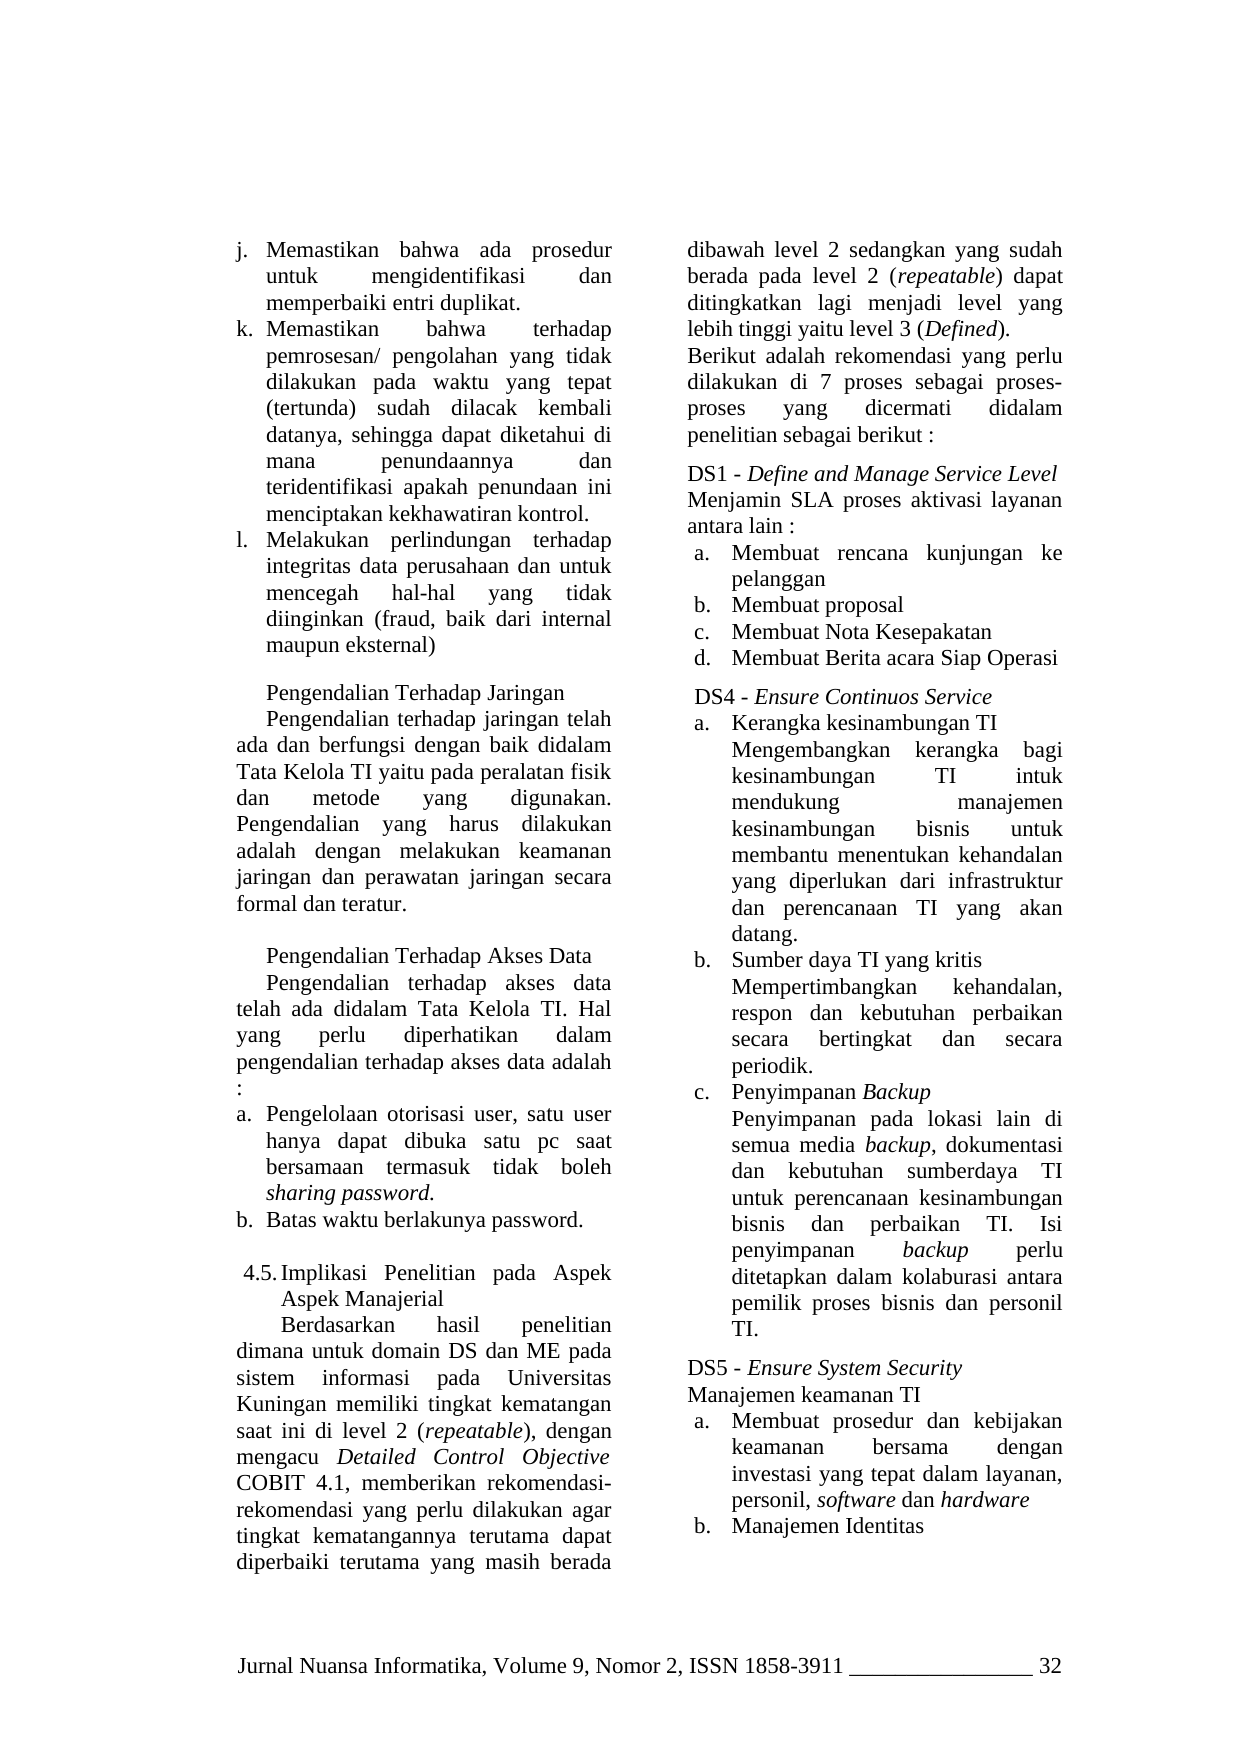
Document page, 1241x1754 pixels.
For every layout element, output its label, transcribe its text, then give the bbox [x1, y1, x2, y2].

text Pengendalian terhadap akses data telah ada didalam Tata Kelola TI. Hal yang perlu diperhatikan dalam pengendalian terhadap akses data adalah : [236, 969, 612, 1100]
list Manajemen Identitas [694, 1512, 1063, 1539]
text Berdasarkan hasil penelitian dimana untuk domain DS dan ME pada sistem informasi pada Universitas Kuningan memiliki tingkat kematangan saat ini di level 2 (repeatable), dengan mengacu Detailed Control Objective COBIT 4.1, memberikan rekomendasi-rekomendasi yang perlu dilakukan agar tingkat kematangannya terutama dapat diperbaiki terutama yang masih berada dibawah level 2 sedangkan yang sudah berada pada level 2 (repeatable) dapat ditingkatkan lagi menjadi level yang lebih tinggi yaitu level 3 (Defined). [236, 1311, 612, 1575]
list Membuat Nota Kesepakatan [694, 618, 1063, 644]
list Mempertimbangkan kehandalan, respon dan kebutuhan perbaikan secara bertingkat dan secara periodik. [731, 973, 1063, 1078]
list Memastikan bahwa ada prosedur untuk mengidentifikasi dan memperbaiki entri duplikat. [236, 236, 612, 315]
list Mengembangkan kerangka bagi kesinambungan TI intuk mendukung manajemen kesinambungan bisnis untuk membantu menentukan kehandalan yang diperlukan dari infrastruktur dan perencanaan TI yang akan datang. [731, 736, 1063, 946]
list Melakukan perlindungan terhadap integritas data perusahaan dan untuk mencegah hal-hal yang tidak diinginkan (fraud, baik dari internal maupun eksternal) [236, 526, 612, 658]
text DS5 - Ensure System Security [687, 1354, 1063, 1381]
list Batas waktu berlakunya password. [236, 1206, 612, 1232]
list Kerangka kesinambungan TI [694, 709, 1063, 736]
text Menjamin SLA proses aktivasi layanan antara lain : [687, 486, 1063, 539]
list Membuat Berita acara Siap Operasi [694, 644, 1063, 670]
text Pengendalian Terhadap Jaringan [236, 679, 612, 705]
text Pengendalian terhadap jaringan telah ada dan berfungsi dengan baik didalam Tata Kelola TI yaitu pada peralatan fisik dan metode yang digunakan. Pengendalian yang harus dilakukan adalah dengan melakukan keamanan jaringan dan perawatan jaringan secara formal dan teratur. [236, 705, 612, 916]
list Membuat prosedur dan kebijakan keamanan bersama dengan investasi yang tepat dalam layanan, personil, software dan hardware [694, 1407, 1063, 1512]
list Berikut adalah rekomendasi yang perlu dilakukan di 7 proses sebagai proses-proses yang dicermati didalam penelitian sebagai berikut : [687, 342, 1063, 447]
list Implikasi Penelitian pada Aspek Aspek Manajerial [243, 1258, 612, 1311]
text Berdasarkan hasil penelitian dimana untuk domain DS dan ME pada sistem informasi pada Universitas Kuningan memiliki tingkat kematangan saat ini di level 2 (repeatable), dengan mengacu Detailed Control Objective COBIT 4.1, memberikan rekomendasi-rekomendasi yang perlu dilakukan agar tingkat kematangannya terutama dapat diperbaiki terutama yang masih berada dibawah level 2 sedangkan yang sudah berada pada level 2 (repeatable) dapat ditingkatkan lagi menjadi level yang lebih tinggi yaitu level 3 (Defined). [687, 236, 1063, 342]
text DS4 - Ensure Continuos Service [694, 683, 1063, 709]
list Membuat rencana kunjungan ke pelanggan [694, 539, 1063, 591]
text Pengendalian Terhadap Akses Data [236, 942, 612, 969]
text DS1 - Define and Manage Service Level [687, 459, 1063, 486]
list Membuat proposal [694, 591, 1063, 618]
text Manajemen keamanan TI [687, 1381, 1063, 1407]
list Pengelolaan otorisasi user, satu user hanya dapat dibuka satu pc saat bersamaan termasuk tidak boleh sharing password. [236, 1100, 612, 1206]
list Penyimpanan pada lokasi lain di semua media backup, dokumentasi dan kebutuhan sumberdaya TI untuk perencanaan kesinambungan bisnis dan perbaikan TI. Isi penyimpanan backup perlu ditetapkan dalam kolaburasi antara pemilik proses bisnis dan personil TI. [731, 1104, 1063, 1342]
list Penyimpanan Backup [694, 1078, 1063, 1104]
list Memastikan bahwa terhadap pemrosesan/ pengolahan yang tidak dilakukan pada waktu yang tepat (tertunda) sudah dilacak kembali datanya, sehingga dapat diketahui di mana penundaannya dan teridentifikasi apakah penundaan ini menciptakan kekhawatiran kontrol. [236, 315, 612, 526]
list Sumber daya TI yang kritis [694, 946, 1063, 973]
